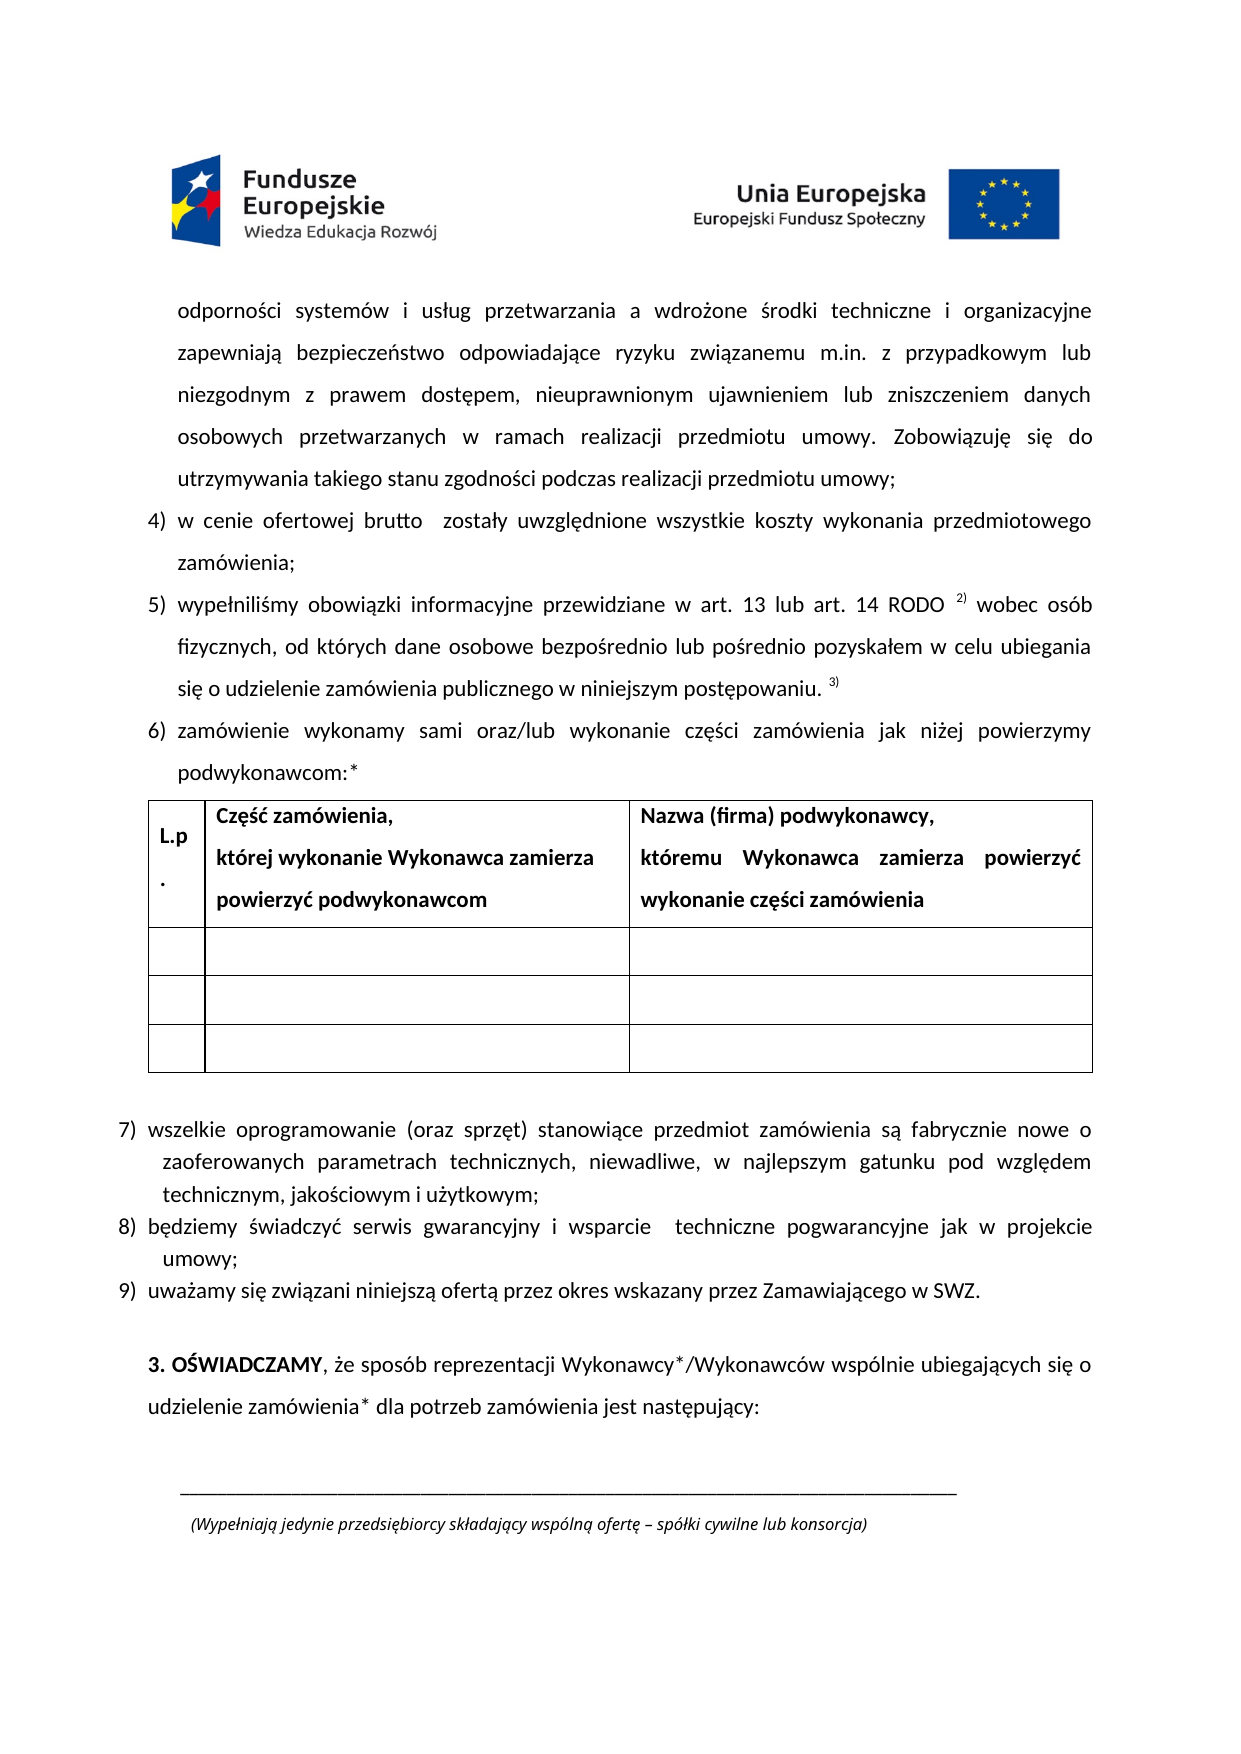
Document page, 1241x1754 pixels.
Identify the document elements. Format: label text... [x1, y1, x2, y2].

picture [147, 131, 1089, 268]
table_cell [149, 976, 204, 1024]
table_cell [149, 928, 204, 975]
table_cell [206, 976, 629, 1024]
table_cell [206, 1025, 629, 1072]
table_header L.p. [149, 801, 204, 927]
table_header Nazwa (firma) podwykonawcy, któremu Wykonawca zamierza powierzyć wykonanie części zamówienia [630, 801, 1092, 927]
table_cell [149, 1025, 204, 1072]
table_cell [630, 928, 1092, 975]
text (Wypełniają jedynie przedsiębiorcy składający wspólną ofertę – spółki cywilne lub konsorcja) [148, 1512, 1093, 1535]
table_cell [630, 1025, 1092, 1072]
list wypełniliśmy obowiązki informacyjne przewidziane w art. 13 lub art. 14 RODO 2) wobec osób fizycznych, od których dane osobowe bezpośrednio lub pośrednio pozyskałem w celu ubiegania się o udzielenie zamówienia publicznego w niniejszym postępowaniu. 3) [148, 590, 1093, 702]
text 3. OŚWIADCZAMY, że sposób reprezentacji Wykonawcy*/Wykonawców wspólnie ubiegających się o udzielenie zamówienia* dla potrzeb zamówienia jest następujący: [148, 1350, 1093, 1420]
list w cenie ofertowej brutto zostały uwzględnione wszystkie koszty wykonania przedmiotowego zamówienia; [148, 506, 1093, 576]
list będziemy świadczyć serwis gwarancyjny i wsparcie techniczne pogwarancyjne jak w projekcie umowy; [118, 1212, 1093, 1272]
table_cell [630, 976, 1092, 1024]
list zamówienie wykonamy sami oraz/lub wykonanie części zamówienia jak niżej powierzymy podwykonawcom:* [148, 716, 1093, 786]
list wszelkie oprogramowanie (oraz sprzęt) stanowiące przedmiot zamówienia są fabrycznie nowe o zaoferowanych parametrach technicznych, niewadliwe, w najlepszym gatunku pod względem technicznym, jakościowym i użytkowym; [118, 1115, 1093, 1208]
table_cell [206, 928, 629, 975]
text ____________________________________________________________________________________ [148, 1470, 1093, 1498]
list uważamy się związani niniejszą ofertą przez okres wskazany przez Zamawiającego w SWZ. [118, 1276, 1093, 1304]
table_header Część zamówienia, której wykonanie Wykonawca zamierza powierzyć podwykonawcom [206, 801, 629, 927]
